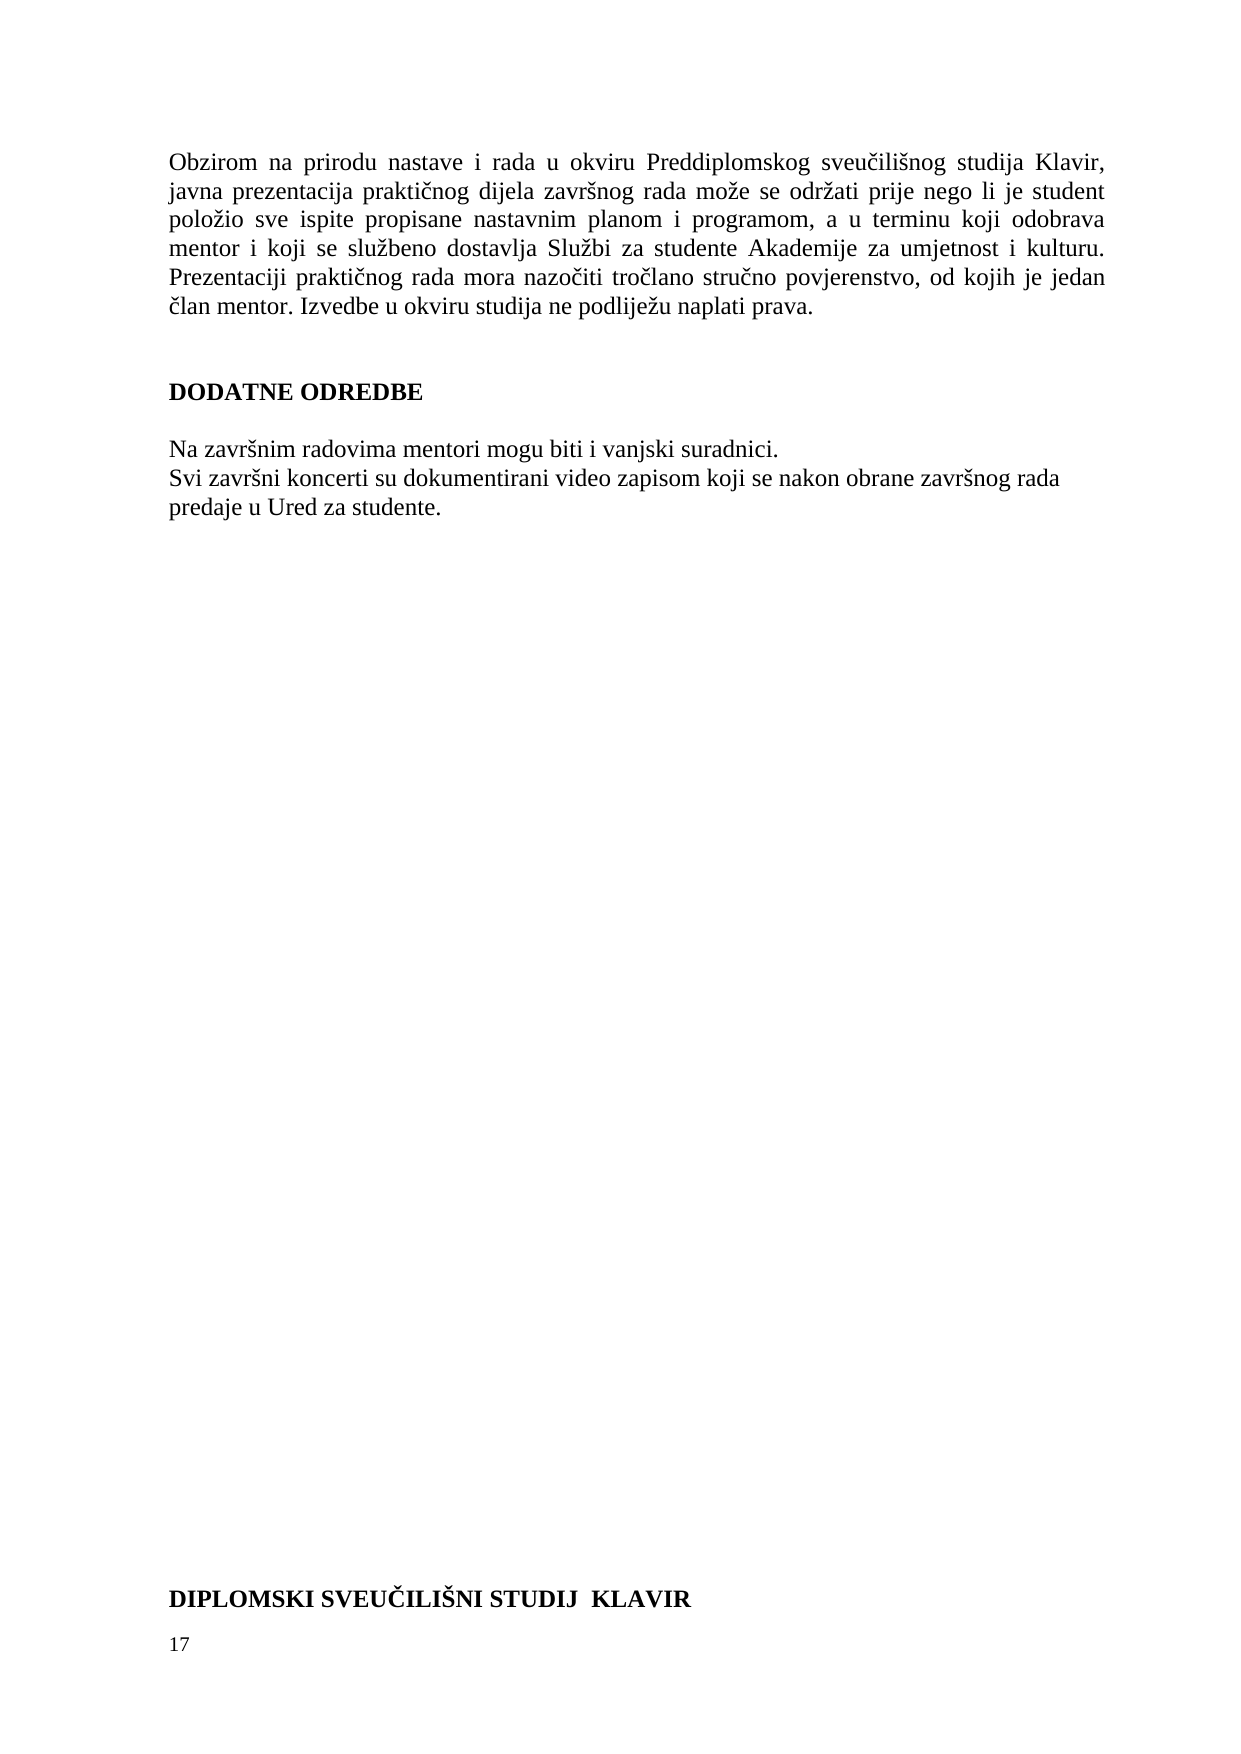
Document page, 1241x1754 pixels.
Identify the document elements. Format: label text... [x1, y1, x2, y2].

text Na završnim radovima mentori mogu biti i vanjski suradnici. [169, 434, 1106, 463]
text Obzirom na prirodu nastave i rada u okviru Preddiplomskog sveučilišnog studija Klavir, javna prezentacija praktičnog dijela završnog rada može se održati prije nego li je student položio sve ispite propisane nastavnim planom i programom, a u terminu koji odobrava mentor i koji se službeno dostavlja Službi za studente Akademije za umjetnost i kulturu. Prezentaciji praktičnog rada mora nazočiti tročlano stručno povjerenstvo, od kojih je jedan član mentor. Izvedbe u okviru studija ne podliježu naplati prava. [169, 147, 1106, 319]
text DODATNE ODREDBE [169, 377, 1106, 406]
text DIPLOMSKI SVEUČILIŠNI STUDIJ KLAVIR [169, 1584, 1106, 1613]
text Svi završni koncerti su dokumentirani video zapisom koji se nakon obrane završnog rada predaje u Ured za studente. [169, 463, 1106, 521]
